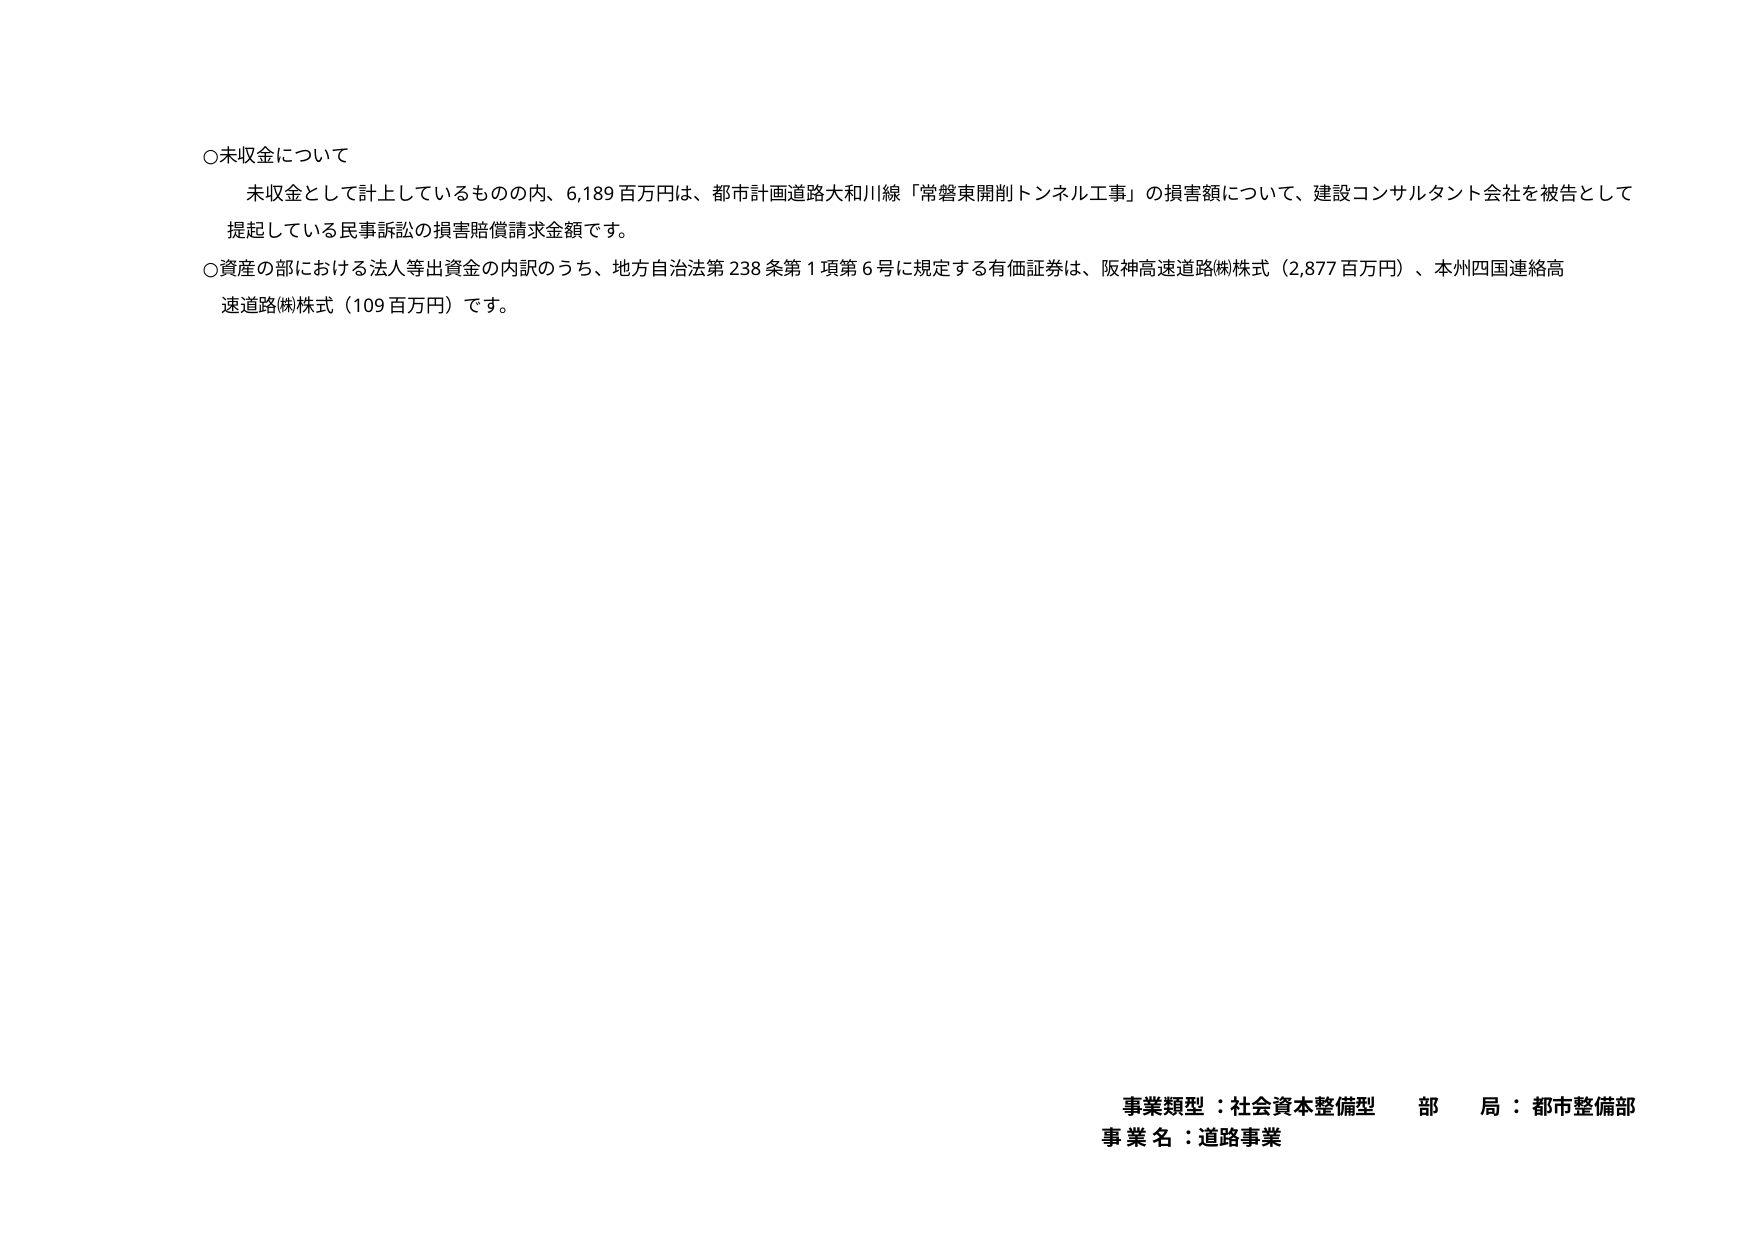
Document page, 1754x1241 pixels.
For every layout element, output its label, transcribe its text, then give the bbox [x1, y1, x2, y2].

text 速道路㈱株式（109百万円）です。 [118, 286, 1636, 323]
text ○未収金について [118, 136, 1636, 173]
text 未収金として計上しているものの内、6,189百万円は、都市計画道路大和川線「常磐東開削トンネル工事」の損害額について、建設コンサルタント会社を被告として提起している民事訴訟の損害賠償請求金額です。 [227, 173, 1636, 248]
text ○資産の部における法人等出資金の内訳のうち、地方自治法第238条第1項第6号に規定する有価証券は、阪神高速道路㈱株式（2,877百万円）、本州四国連絡高 [118, 248, 1636, 286]
